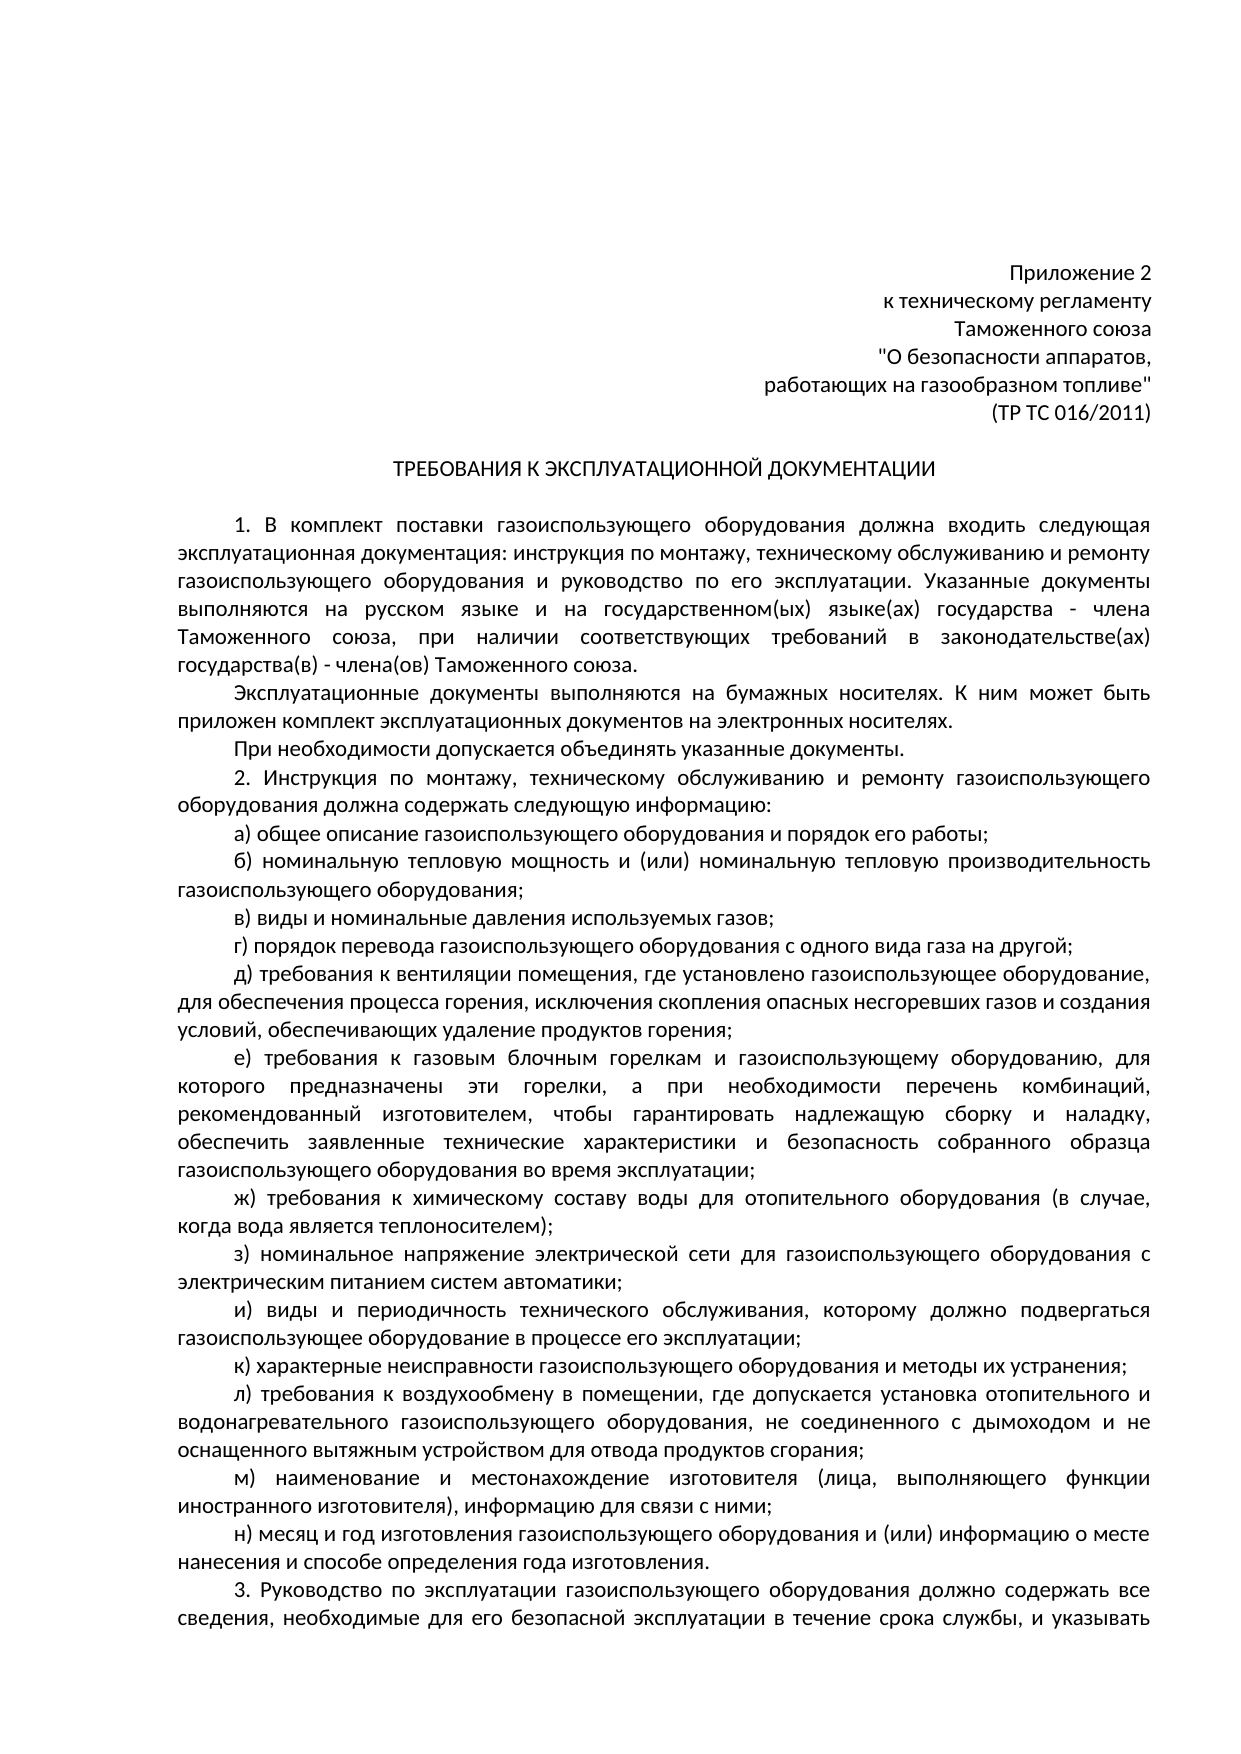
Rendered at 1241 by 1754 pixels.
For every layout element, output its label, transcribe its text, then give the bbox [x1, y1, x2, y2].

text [177, 1575, 1152, 1631]
text д) требования к вентиляции помещения, где установлено газоиспользующее оборудование, для обеспечения процесса горения, исключения скопления опасных несгоревших газов и создания условий, обеспечивающих удаление продуктов горения; [177, 959, 1152, 1043]
text а) общее описание газоиспользующего оборудования и порядок его работы; [177, 819, 1152, 847]
text Приложение 2 [177, 258, 1152, 286]
text 1. В комплект поставки газоиспользующего оборудования должна входить следующая эксплуатационная документация: инструкция по монтажу, техническому обслуживанию и ремонту газоиспользующего оборудования и руководство по его эксплуатации. Указанные документы выполняются на русском языке и на государственном(ых) языке(ах) государства - члена Таможенного союза, при наличии соответствующих требований в законодательстве(ах) государства(в) - члена(ов) Таможенного союза. [177, 510, 1152, 678]
text б) номинальную тепловую мощность и (или) номинальную тепловую производительность газоиспользующего оборудования; [177, 847, 1152, 903]
text Таможенного союза [177, 314, 1152, 342]
text ТРЕБОВАНИЯ К ЭКСПЛУАТАЦИОННОЙ ДОКУМЕНТАЦИИ [177, 454, 1152, 482]
text к) характерные неисправности газоиспользующего оборудования и методы их устранения; [177, 1351, 1152, 1379]
text Эксплуатационные документы выполняются на бумажных носителях. К ним может быть приложен комплект эксплуатационных документов на электронных носителях. [177, 678, 1152, 734]
text з) номинальное напряжение электрической сети для газоиспользующего оборудования с электрическим питанием систем автоматики; [177, 1239, 1152, 1295]
text При необходимости допускается объединять указанные документы. [177, 734, 1152, 763]
text и) виды и периодичность технического обслуживания, которому должно подвергаться газоиспользующее оборудование в процессе его эксплуатации; [177, 1295, 1152, 1351]
text работающих на газообразном топливе" [177, 370, 1152, 398]
text ж) требования к химическому составу воды для отопительного оборудования (в случае, когда вода является теплоносителем); [177, 1183, 1152, 1239]
text л) требования к воздухообмену в помещении, где допускается установка отопительного и водонагревательного газоиспользующего оборудования, не соединенного с дымоходом и не оснащенного вытяжным устройством для отвода продуктов сгорания; [177, 1379, 1152, 1463]
text н) месяц и год изготовления газоиспользующего оборудования и (или) информацию о месте нанесения и способе определения года изготовления. [177, 1519, 1152, 1575]
text м) наименование и местонахождение изготовителя (лица, выполняющего функции иностранного изготовителя), информацию для связи с ними; [177, 1463, 1152, 1519]
text г) порядок перевода газоиспользующего оборудования с одного вида газа на другой; [177, 931, 1152, 959]
text (ТР ТС 016/2011) [177, 398, 1152, 426]
text к техническому регламенту [177, 286, 1152, 314]
text е) требования к газовым блочным горелкам и газоиспользующему оборудованию, для которого предназначены эти горелки, а при необходимости перечень комбинаций, рекомендованный изготовителем, чтобы гарантировать надлежащую сборку и наладку, обеспечить заявленные технические характеристики и безопасность собранного образца газоиспользующего оборудования во время эксплуатации; [177, 1043, 1152, 1183]
text "О безопасности аппаратов, [177, 342, 1152, 370]
text в) виды и номинальные давления используемых газов; [177, 903, 1152, 931]
text 2. Инструкция по монтажу, техническому обслуживанию и ремонту газоиспользующего оборудования должна содержать следующую информацию: [177, 763, 1152, 819]
